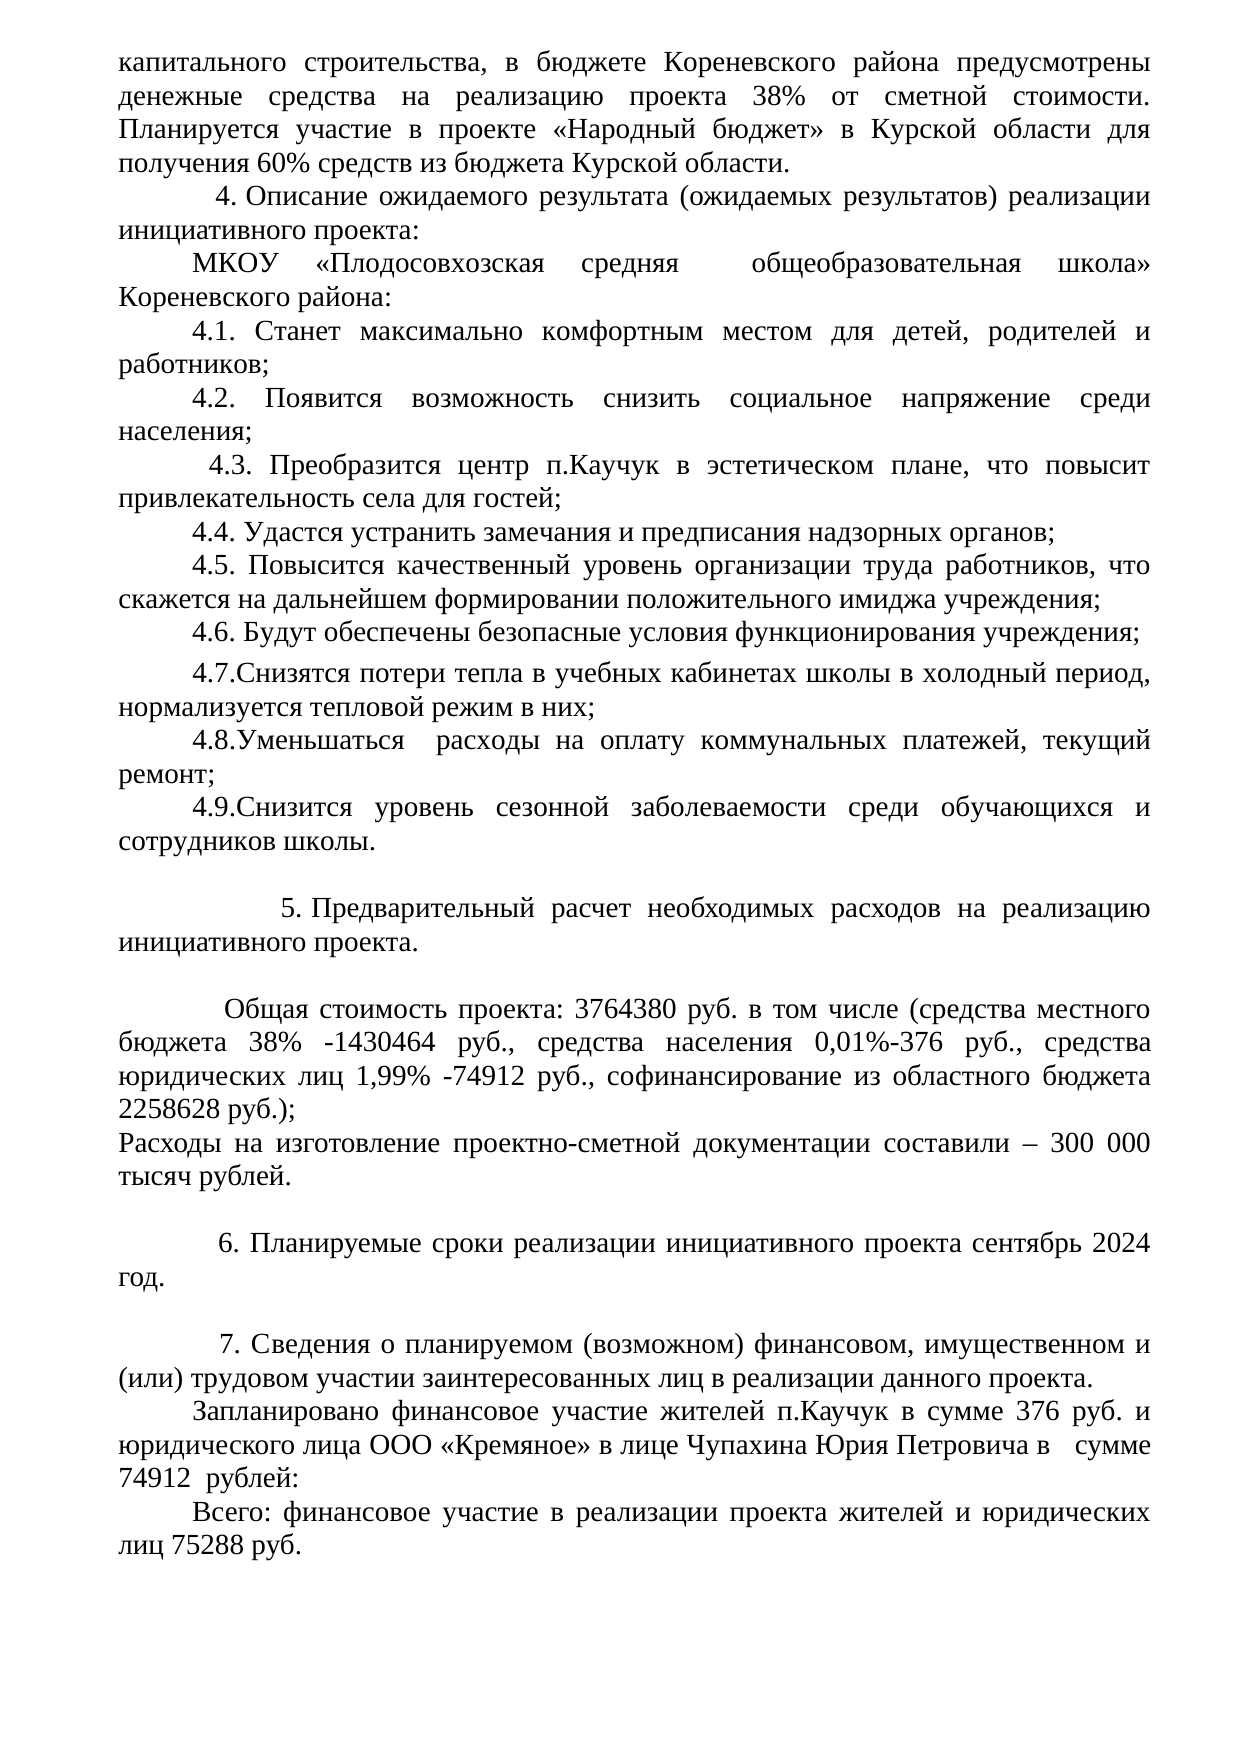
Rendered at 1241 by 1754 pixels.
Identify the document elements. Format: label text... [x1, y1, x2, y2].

text 4.1. Станет максимально комфортным местом для детей, родителей и работников; [118, 313, 1152, 380]
text 4. Описание ожидаемого результата (ожидаемых результатов) реализации инициативного проекта: [118, 178, 1152, 246]
text 6. Планируемые сроки реализации инициативного проекта сентябрь 2024 год. [118, 1226, 1152, 1293]
text 4.6. Будут обеспечены безопасные условия функционирования учреждения; [118, 614, 1152, 648]
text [118, 44, 1152, 178]
text 4.3. Преобразится центр п.Каучук в эстетическом плане, что повысит привлекательность села для гостей; [118, 447, 1152, 514]
text 4.2. Появится возможность снизить социальное напряжение среди населения; [118, 380, 1152, 447]
text Запланировано финансовое участие жителей п.Каучук в сумме 376 руб. и юридического лица ООО «Кремяное» в лице Чупахина Юрия Петровича в сумме 74912 рублей: [118, 1393, 1152, 1494]
text Всего: финансовое участие в реализации проекта жителей и юридических лиц 75288 руб. [118, 1494, 1152, 1561]
text 4.5. Повысится качественный уровень организации труда работников, что скажется на дальнейшем формировании положительного имиджа учреждения; [118, 547, 1152, 614]
text 4.4. Удастся устранить замечания и предписания надзорных органов; [118, 514, 1152, 547]
text 4.7.Снизятся потери тепла в учебных кабинетах школы в холодный период, нормализуется тепловой режим в них; [118, 655, 1152, 722]
text 5. Предварительный расчет необходимых расходов на реализацию инициативного проекта. [118, 890, 1152, 957]
text Общая стоимость проекта: 3764380 руб. в том числе (средства местного бюджета 38% -1430464 руб., средства населения 0,01%-376 руб., средства юридических лиц 1,99% -74912 руб., софинансирование из областного бюджета 2258628 руб.); [118, 991, 1152, 1125]
text 4.9.Снизится уровень сезонной заболеваемости среди обучающихся и сотрудников школы. [118, 789, 1152, 857]
text 7. Сведения о планируемом (возможном) финансовом, имущественном и (или) трудовом участии заинтересованных лиц в реализации данного проекта. [118, 1326, 1152, 1393]
text МКОУ «Плодосовхозская средняя общеобразовательная школа» Кореневского района: [118, 246, 1152, 313]
text Расходы на изготовление проектно-сметной документации составили – 300 000 тысяч рублей. [118, 1125, 1152, 1192]
text 4.8.Уменьшаться расходы на оплату коммунальных платежей, текущий ремонт; [118, 722, 1152, 789]
